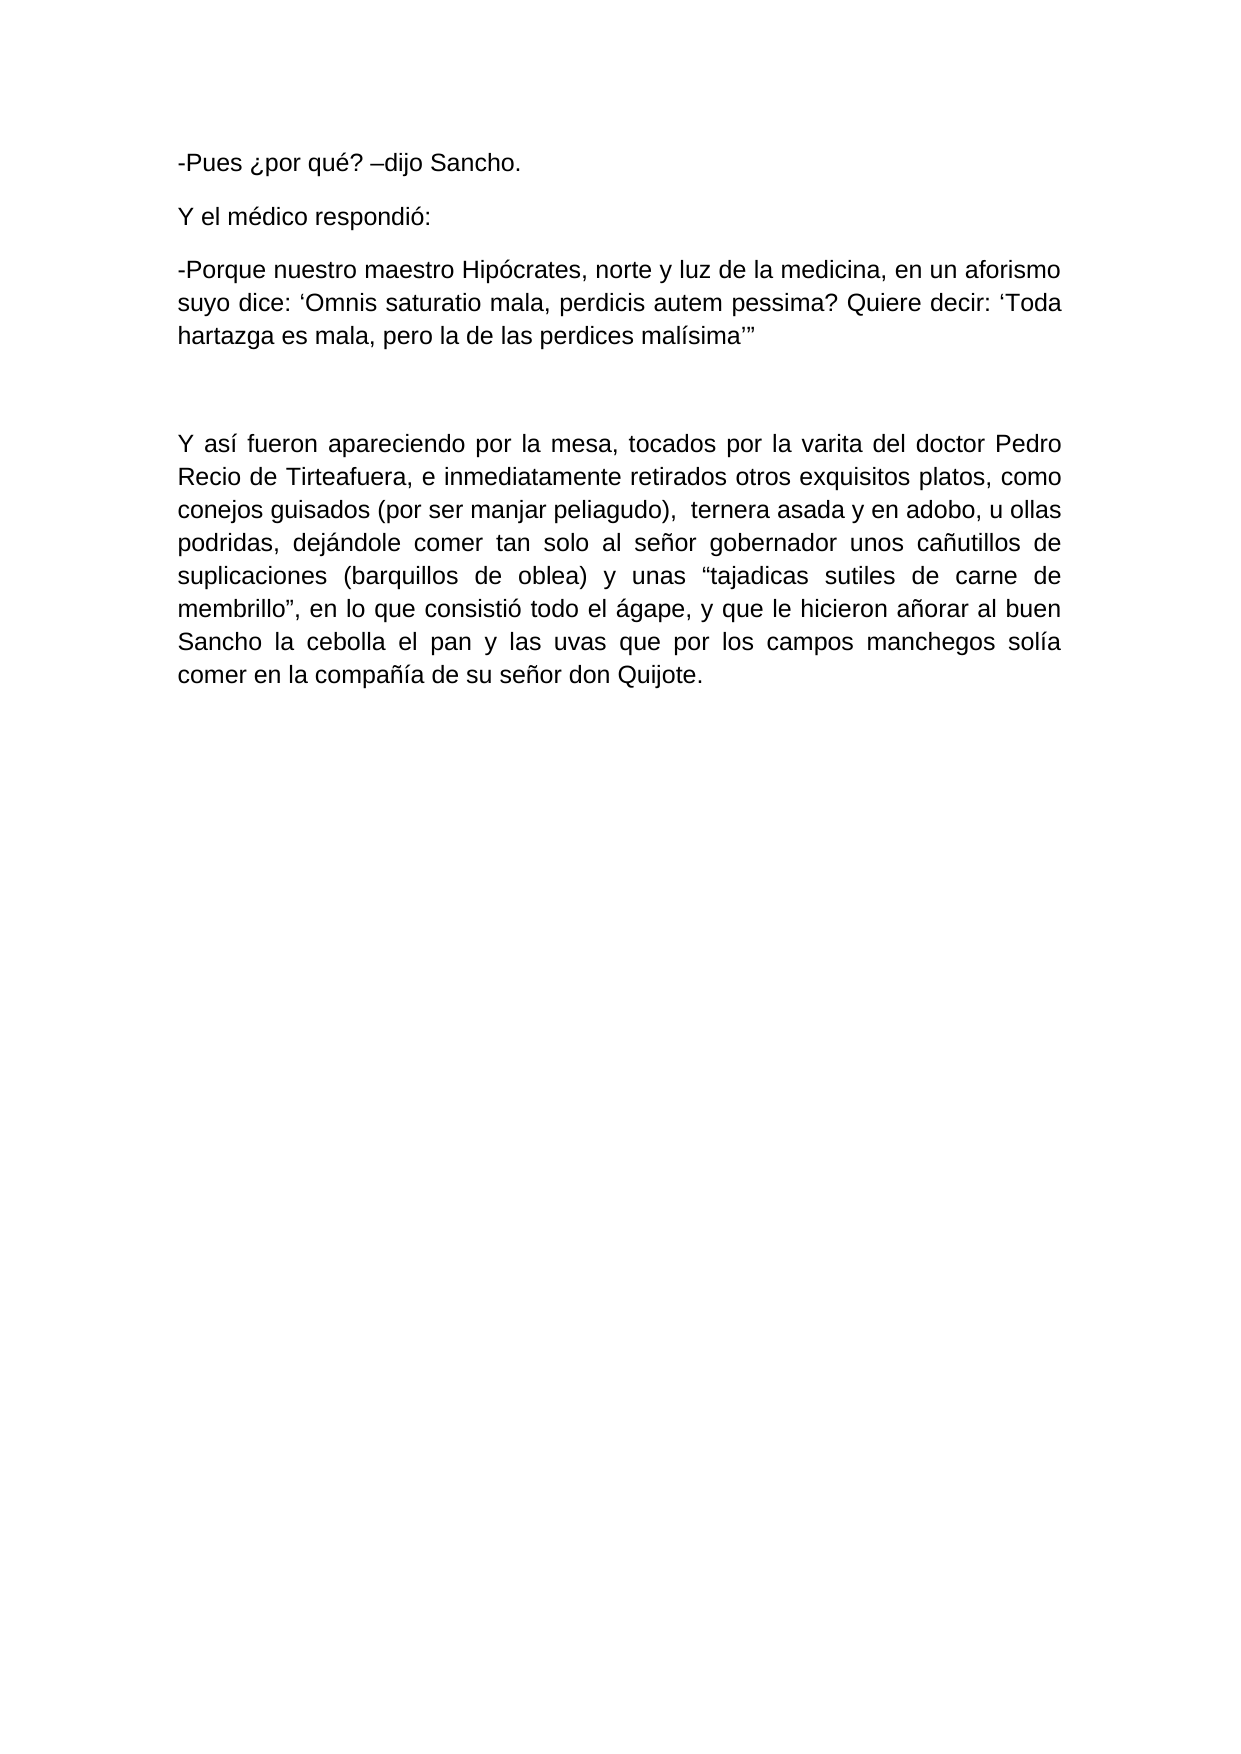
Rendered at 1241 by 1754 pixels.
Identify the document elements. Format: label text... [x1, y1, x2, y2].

text -Porque nuestro maestro Hipócrates, norte y luz de la medicina, en un aforismo suyo dice: ‘Omnis saturatio mala, perdicis autem pessima? Quiere decir: ‘Toda hartazga es mala, pero la de las perdices malísima’” [177, 255, 1063, 350]
text -Pues ¿por qué? –dijo Sancho. [177, 148, 1063, 176]
text Y así fueron apareciendo por la mesa, tocados por la varita del doctor Pedro Recio de Tirteafuera, e inmediatamente retirados otros exquisitos platos, como conejos guisados (por ser manjar peliagudo), ternera asada y en adobo, u ollas podridas, dejándole comer tan solo al señor gobernador unos cañutillos de suplicaciones (barquillos de oblea) y unas “tajadicas sutiles de carne de membrillo”, en lo que consistió todo el ágape, y que le hicieron añorar al buen Sancho la cebolla el pan y las uvas que por los campos manchegos solía comer en la compañía de su señor don Quijote. [177, 429, 1063, 689]
text Y el médico respondió: [177, 201, 1063, 230]
